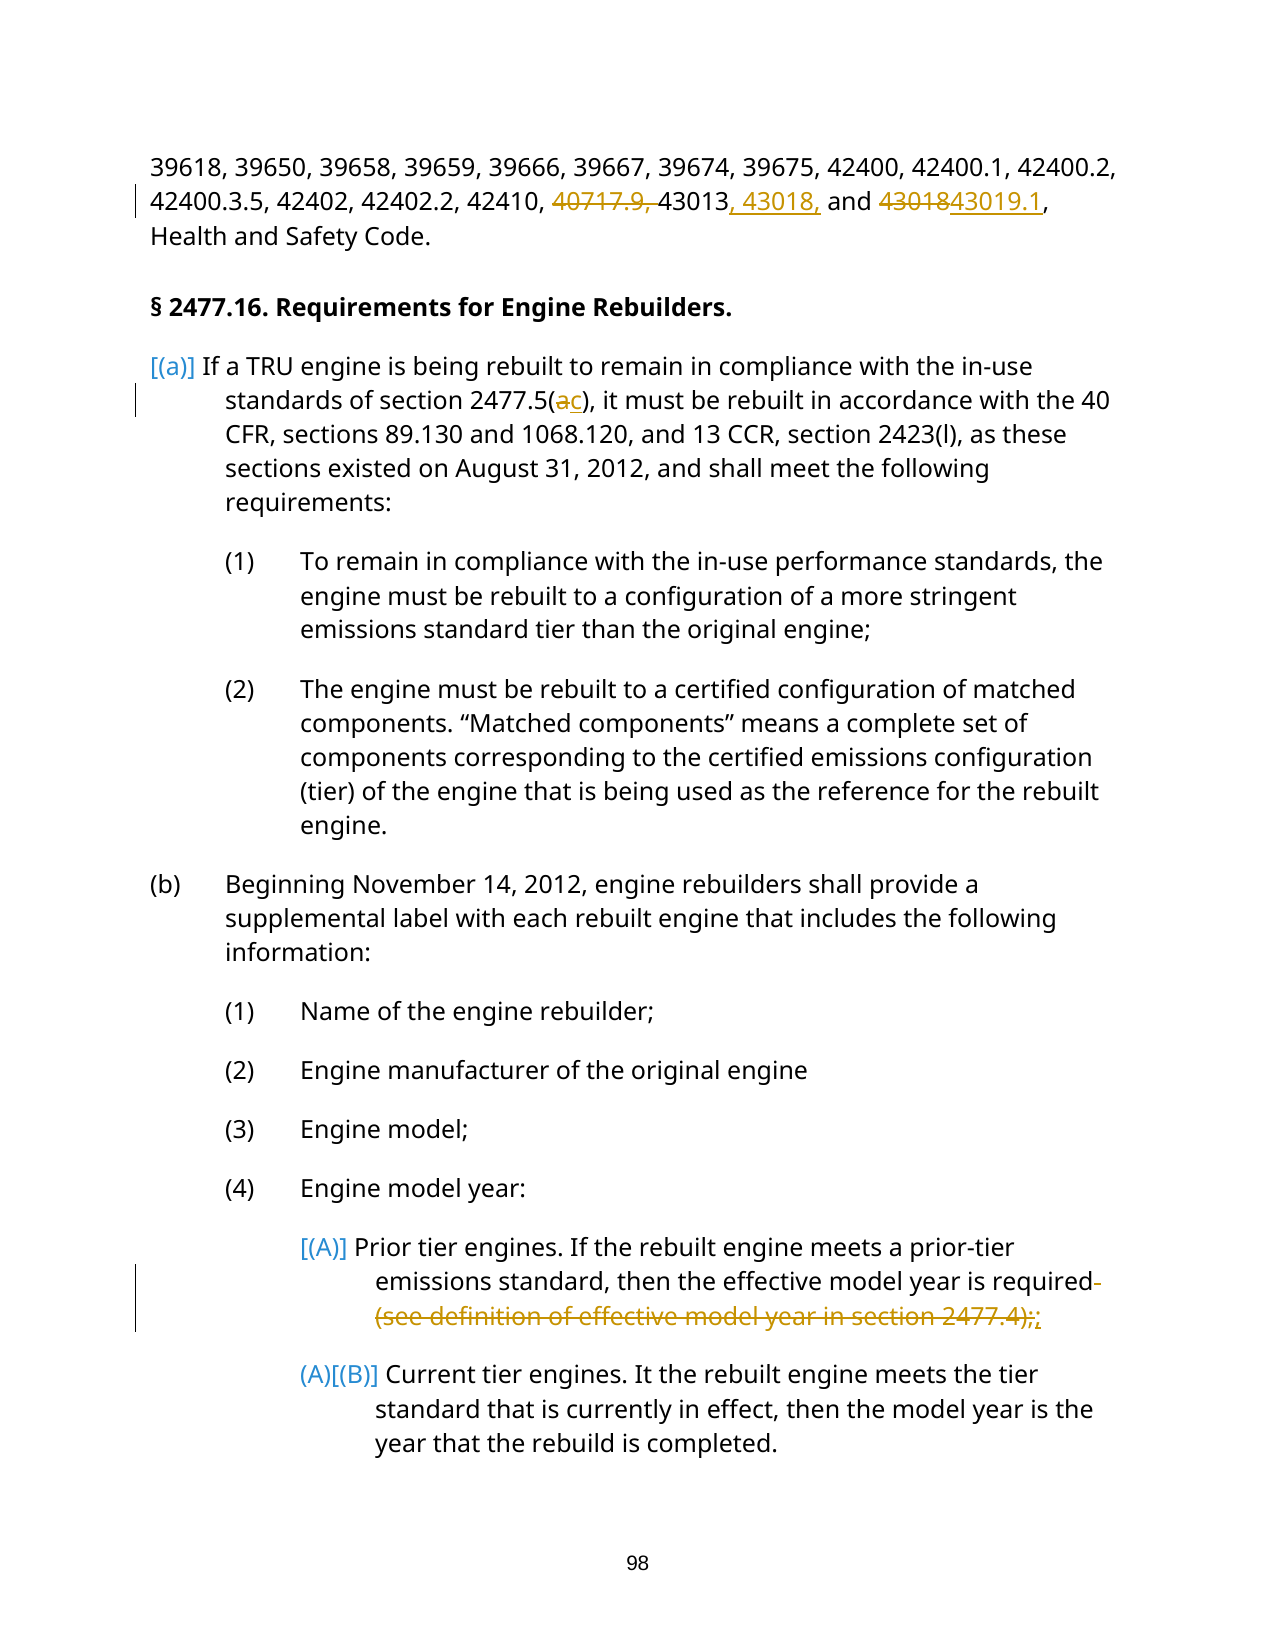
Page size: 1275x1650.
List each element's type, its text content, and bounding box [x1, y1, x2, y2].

subtitle If a TRU engine is being rebuilt to remain in compliance with the in-use standards of section 2477.5(), it must be rebuilt in accordance with the 40 CFR, sections 89.130 and 1068.120, and 13 CCR, section 2423(l), as these sections existed on August 31, 2012, and shall meet the following requirements: [150, 349, 1125, 519]
subtitle Beginning November 14, 2012, engine rebuilders shall provide a supplemental label with each rebuilt engine that includes the following information: [150, 867, 1125, 969]
subtitle To remain in compliance with the in-use performance standards, the engine must be rebuilt to a configuration of a more stringent emissions standard tier than the original engine; [225, 544, 1125, 646]
subtitle Name of the engine rebuilder; [225, 994, 1125, 1028]
subtitle Engine model year: [225, 1171, 1125, 1205]
subtitle Engine model; [225, 1112, 1125, 1146]
subtitle 2477.16. Requirements for Engine Rebuilders. [150, 290, 1125, 324]
subtitle Engine manufacturer of the original engine [225, 1053, 1125, 1087]
subtitle Prior tier engines. If the rebuilt engine meets a prior-tier emissions standard, then the effective model year is required [300, 1230, 1125, 1332]
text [150, 150, 1125, 252]
subtitle The engine must be rebuilt to a certified configuration of matched components. “Matched components” means a complete set of components corresponding to the certified emissions configuration (tier) of the engine that is being used as the reference for the rebuilt engine. [225, 671, 1125, 842]
subtitle Current tier engines. It the rebuilt engine meets the tier standard that is currently in effect, then the model year is the year that the rebuild is completed. [300, 1357, 1125, 1459]
